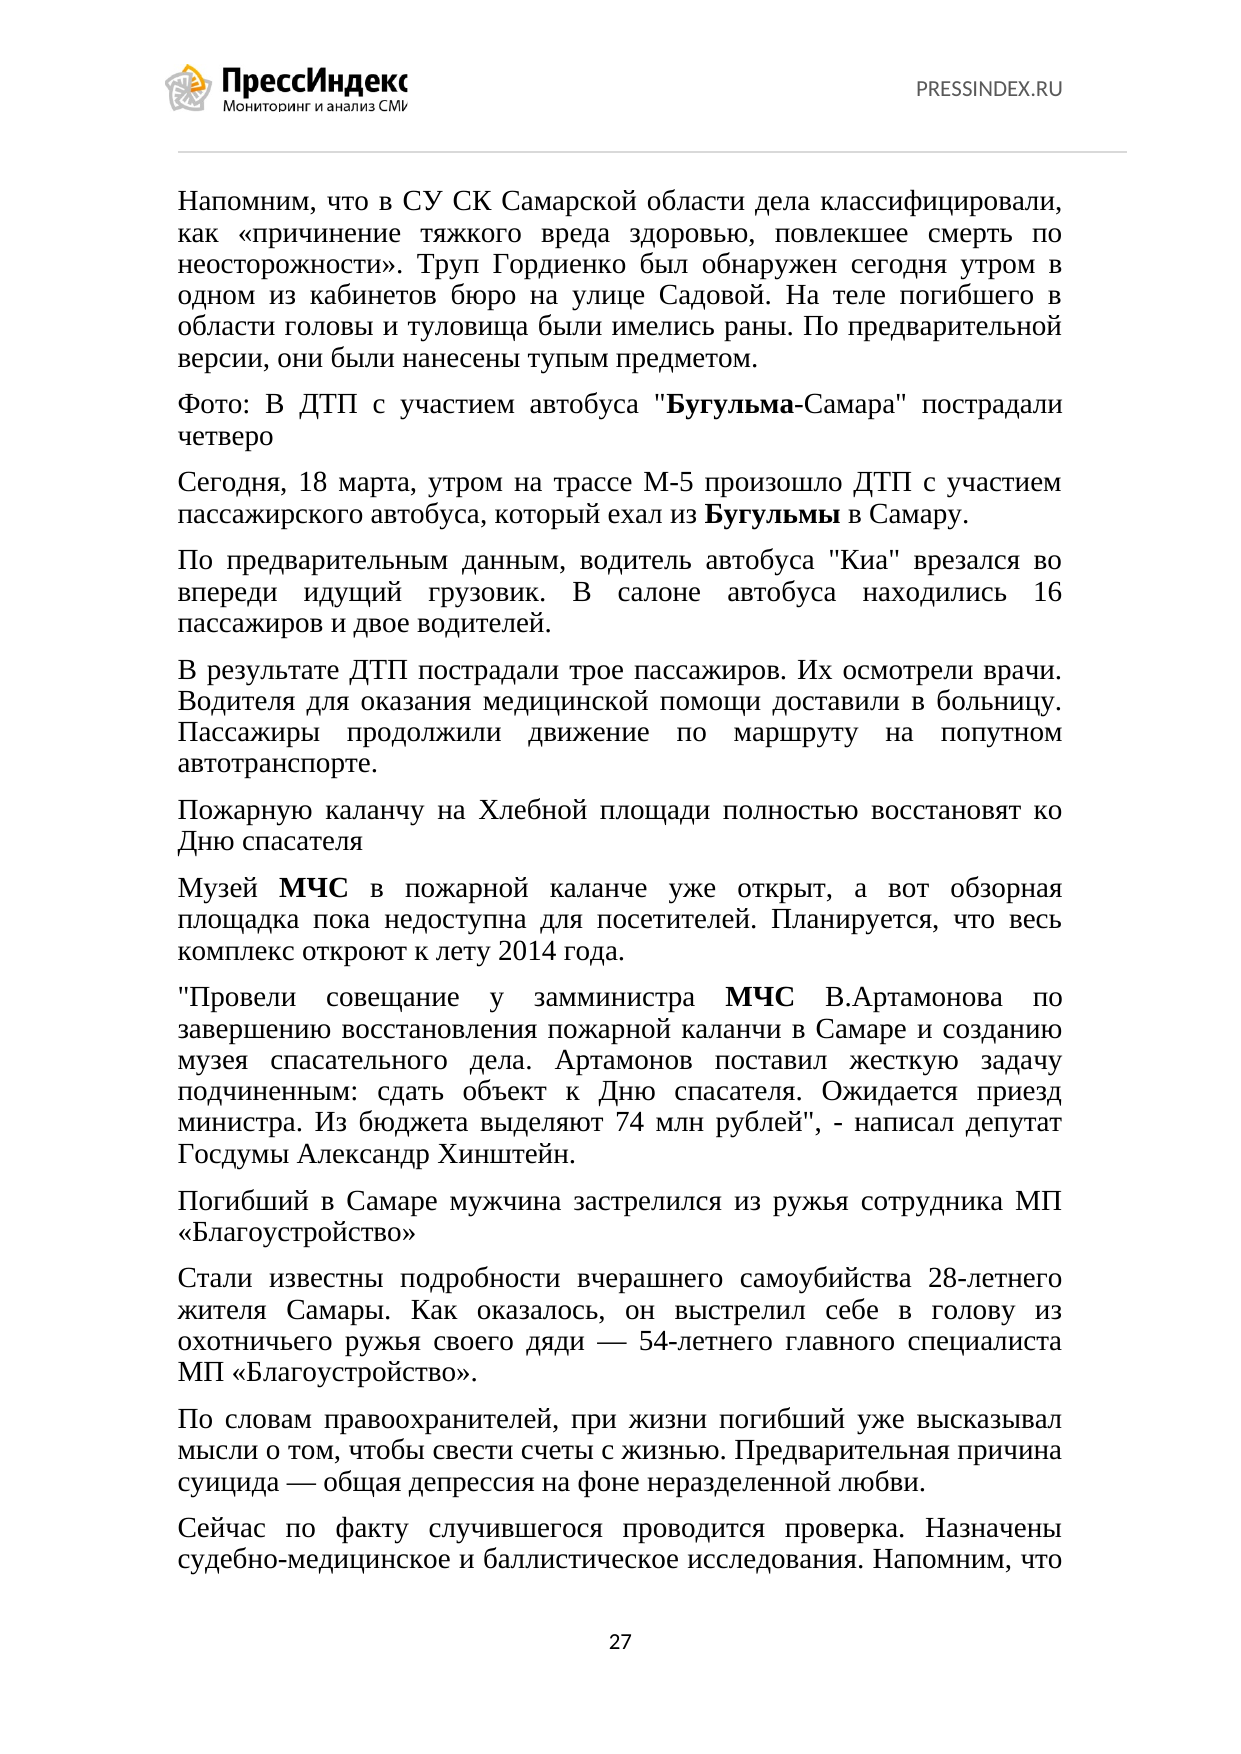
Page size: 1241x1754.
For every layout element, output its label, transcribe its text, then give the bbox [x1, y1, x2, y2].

text Напомним, что в СУ СК Самарской области дела классифицировали, как «причинение тяжкого вреда здоровью, повлекшее смерть по неосторожности». Труп Гордиенко был обнаружен сегодня утром в одном из кабинетов бюро на улице Садовой. На теле погибшего в области головы и туловища были имелись раны. По предварительной версии, они были нанесены тупым предметом. [177, 186, 1063, 373]
text В результате ДТП пострадали трое пассажиров. Их осмотрели врачи. Водителя для оказания медицинской помощи доставили в больницу. Пассажиры продолжили движение по маршруту на попутном автотранспорте. [177, 654, 1063, 779]
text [177, 1513, 1063, 1575]
text Пожарную каланчу на Хлебной площади полностью восстановят ко Дню спасателя [177, 795, 1063, 857]
text По предварительным данным, водитель автобуса "Киа" врезался во впереди идущий грузовик. В салоне автобуса находились 16 пассажиров и двое водителей. [177, 545, 1063, 638]
text Музей МЧС в пожарной каланче уже открыт, а вот обзорная площадка пока недоступна для посетителей. Планируется, что весь комплекс откроют к лету 2014 года. [177, 873, 1063, 966]
text Стали известны подробности вчерашнего самоубийства 28-летнего жителя Самары. Как оказалось, он выстрелил себе в голову из охотничьего ружья своего дяди — 54-летнего главного специалиста МП «Благоустройство». [177, 1263, 1063, 1388]
text По словам правоохранителей, при жизни погибший уже высказывал мысли о том, чтобы свести счеты с жизнью. Предварительная причина суицида — общая депрессия на фоне неразделенной любви. [177, 1403, 1063, 1497]
text "Провели совещание у замминистра МЧС В.Артамонова по завершению восстановления пожарной каланчи в Самаре и созданию музея спасательного дела. Артамонов поставил жесткую задачу подчиненным: сдать объект к Дню спасателя. Ожидается приезд министра. Из бюджета выделяют 74 млн рублей", - написал депутат Госдумы Александр Хинштейн. [177, 982, 1063, 1169]
text Сегодня, 18 марта, утром на трассе М-5 произошло ДТП с участием пассажирского автобуса, который ехал из Бугульмы в Самару. [177, 467, 1063, 529]
text Фото: В ДТП с участием автобуса "Бугульма-Самара" пострадали четверо [177, 389, 1063, 451]
picture [163, 64, 408, 111]
text Погибший в Самаре мужчина застрелился из ружья сотрудника МП «Благоустройство» [177, 1185, 1063, 1247]
